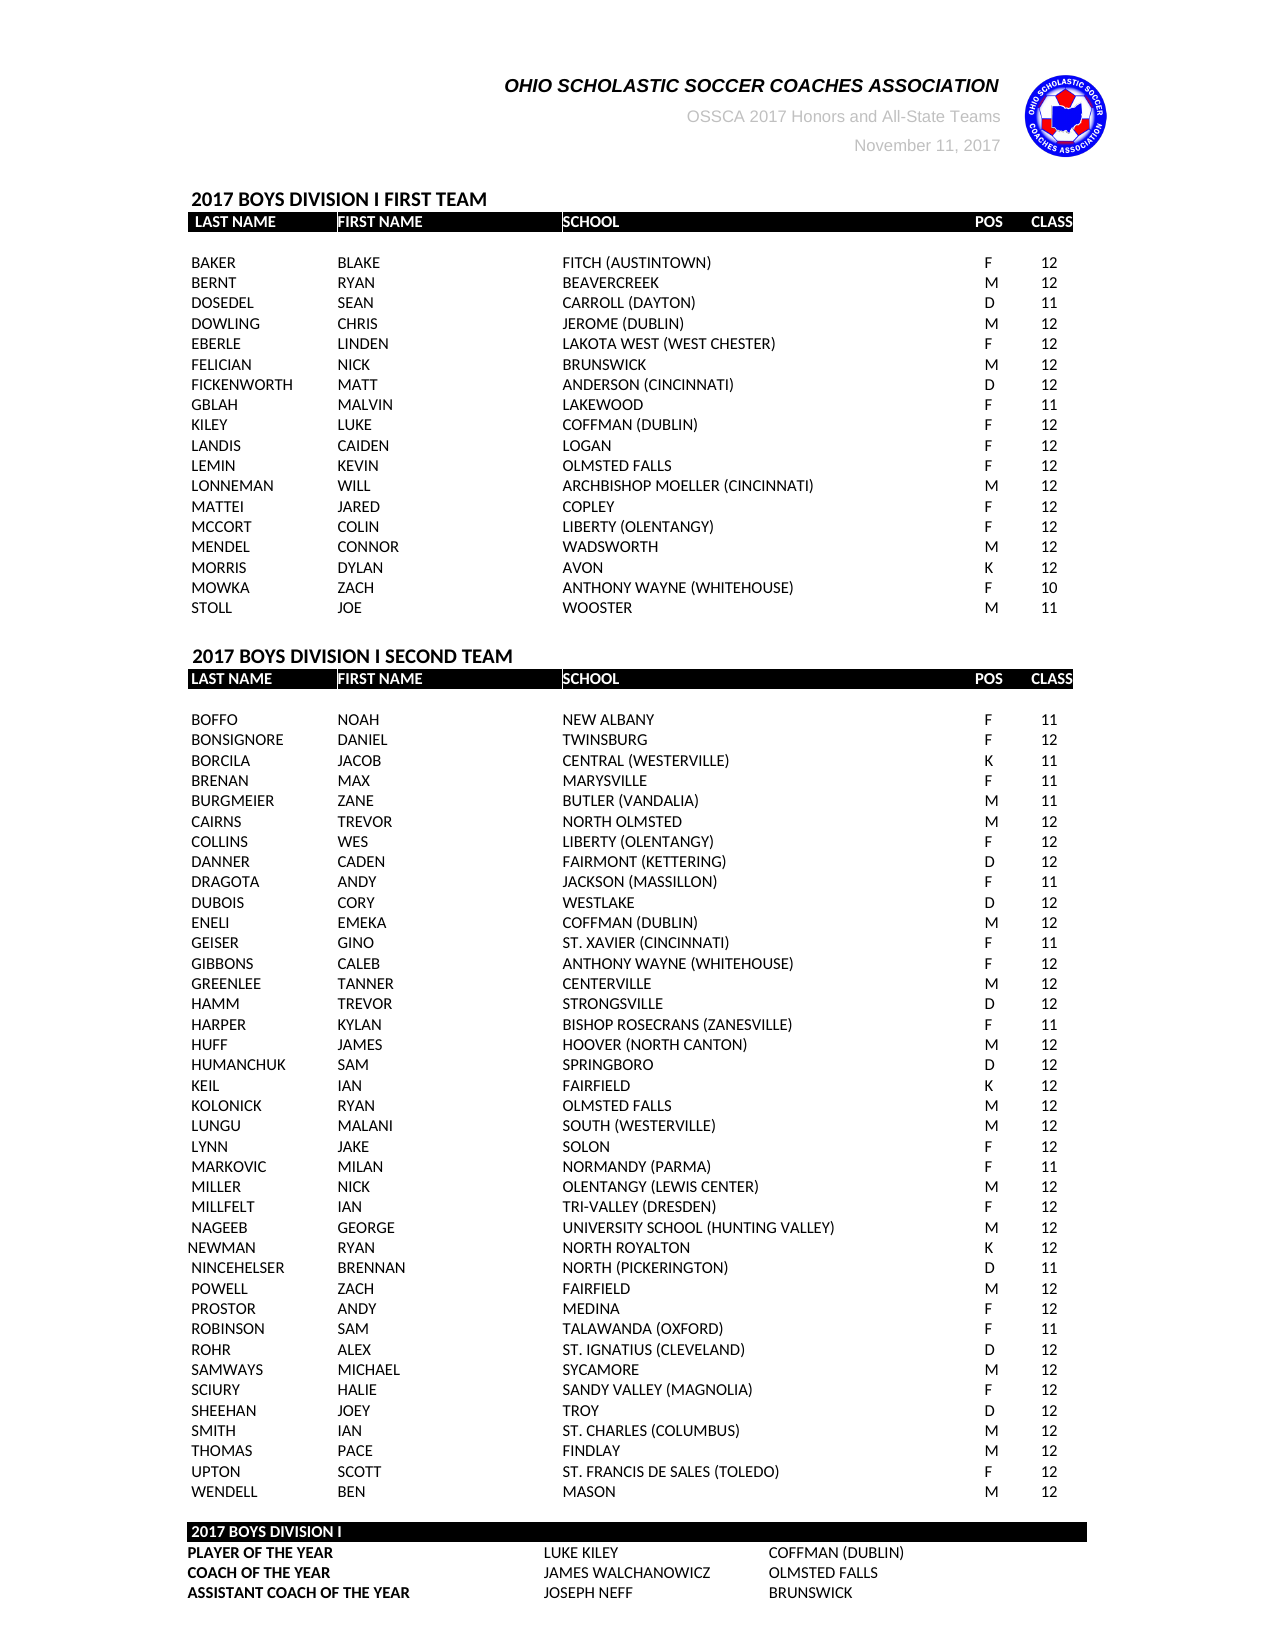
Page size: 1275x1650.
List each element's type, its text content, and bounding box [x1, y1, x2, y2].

picture [1023, 75, 1108, 158]
text Burgmeier Zane Butler (Vandalia) M 11 [187, 791, 1087, 811]
text Lungu Malani South (Westerville) M 12 [187, 1116, 1087, 1136]
text Thomas Pace Findlay M 12 [187, 1441, 1087, 1461]
text 2017 boYS DIVISION I FIRST TEAM [187, 186, 1087, 212]
text Sheehan Joey Troy D 12 [187, 1400, 1087, 1420]
text Stoll Joe Wooster M 11 [187, 597, 1087, 618]
text Felician Nick Brunswick M 12 [187, 354, 1087, 374]
text Nageeb George University School (Hunting Valley) M 12 [187, 1217, 1087, 1237]
text Eneli Emeka Coffman (Dublin) M 12 [187, 912, 1087, 933]
text Baker Blake Fitch (Austintown) F 12 [187, 252, 1087, 272]
text Fickenworth Matt Anderson (Cincinnati) D 12 [187, 374, 1087, 394]
text Player of the Year Luke Kiley Coffman (Dublin) [187, 1542, 1087, 1562]
text Newman Ryan North Royalton K 12 [187, 1237, 1087, 1258]
text Assistant Coach of the Year Joseph Neff Brunswick [187, 1583, 1087, 1603]
text Mendel Connor Wadsworth M 12 [187, 537, 1087, 557]
text Hamm Trevor Strongsville D 12 [187, 994, 1087, 1014]
text Prostor Andy Medina F 12 [187, 1298, 1087, 1319]
text Upton Scott St. Francis De Sales (Toledo) F 12 [187, 1461, 1087, 1481]
text Morris Dylan Avon K 12 [187, 557, 1087, 577]
text Cairns Trevor North Olmsted M 12 [187, 811, 1087, 831]
text Mattei Jared Copley F 12 [187, 496, 1087, 516]
text Gibbons Caleb Anthony Wayne (Whitehouse) F 12 [187, 953, 1087, 973]
text Eberle Linden Lakota West (West Chester) F 12 [187, 333, 1087, 354]
text Lynn Jake Solon F 12 [187, 1136, 1087, 1156]
text Markovic Milan Normandy (Parma) F 11 [187, 1156, 1087, 1176]
text Boffo Noah New Albany F 11 [187, 709, 1087, 729]
text Rohr Alex St. Ignatius (Cleveland) D 12 [187, 1339, 1087, 1359]
text Borcila Jacob Central (Westerville) K 11 [187, 750, 1087, 770]
text Brenan Max Marysville F 11 [187, 770, 1087, 791]
text Lonneman Will Archbishop Moeller (Cincinnati) M 12 [187, 476, 1087, 496]
text Kiley Luke Coffman (Dublin) F 12 [187, 415, 1087, 435]
text Robinson Sam Talawanda (Oxford) F 11 [187, 1319, 1087, 1339]
text Dubois Cory Westlake D 12 [187, 892, 1087, 912]
text Smith Ian St. Charles (Columbus) M 12 [187, 1420, 1087, 1441]
text Samways Michael Sycamore M 12 [187, 1359, 1087, 1379]
text last NAME first NAME SCHOOL POS CLASS [187, 669, 1087, 709]
text Kolonick Ryan Olmsted Falls M 12 [187, 1095, 1087, 1116]
text Bernt Ryan Beavercreek M 12 [187, 272, 1087, 293]
text Humanchuk Sam Springboro D 12 [187, 1054, 1087, 1075]
text Landis Caiden Logan F 12 [187, 435, 1087, 455]
text 2017 BOYS DIVISION I SECOND TEAM [187, 643, 1087, 669]
text Bonsignore Daniel Twinsburg F 12 [187, 729, 1087, 750]
text Danner Caden Fairmont (Kettering) D 12 [187, 851, 1087, 872]
text Harper Kylan Bishop Rosecrans (Zanesville) F 11 [187, 1014, 1087, 1034]
text Collins Wes Liberty (Olentangy) F 12 [187, 831, 1087, 851]
text Miller Nick Olentangy (Lewis Center) M 12 [187, 1176, 1087, 1197]
text Keil Ian Fairfield K 12 [187, 1075, 1087, 1095]
text 2017 BOYS DIVISION I [187, 1522, 1087, 1542]
text Geiser Gino St. Xavier (Cincinnati) F 11 [187, 933, 1087, 953]
text Gblah Malvin Lakewood F 11 [187, 394, 1087, 415]
text Lemin Kevin Olmsted Falls F 12 [187, 455, 1087, 476]
text Huff James Hoover (North Canton) M 12 [187, 1034, 1087, 1054]
text Powell Zach Fairfield M 12 [187, 1278, 1087, 1298]
text Dosedel Sean Carroll (Dayton) D 11 [187, 293, 1087, 313]
text Greenlee Tanner Centerville M 12 [187, 973, 1087, 994]
text Coach of the Year James Walchanowicz Olmsted Falls [187, 1562, 1087, 1583]
text Mowka Zach Anthony Wayne (Whitehouse) F 10 [187, 577, 1087, 597]
text last NAME first NAME SCHOOL POS CLASS [187, 212, 1087, 252]
text Wendell Ben Mason M 12 [187, 1481, 1087, 1501]
text McCort Colin Liberty (Olentangy) F 12 [187, 516, 1087, 537]
text Dowling Chris Jerome (Dublin) M 12 [187, 313, 1087, 333]
text Millfelt Ian Tri-Valley (Dresden) F 12 [187, 1197, 1087, 1217]
text Nincehelser Brennan North (Pickerington) D 11 [187, 1258, 1087, 1278]
text Sciury Halie Sandy Valley (Magnolia) F 12 [187, 1379, 1087, 1400]
text Dragota Andy Jackson (Massillon) F 11 [187, 872, 1087, 892]
